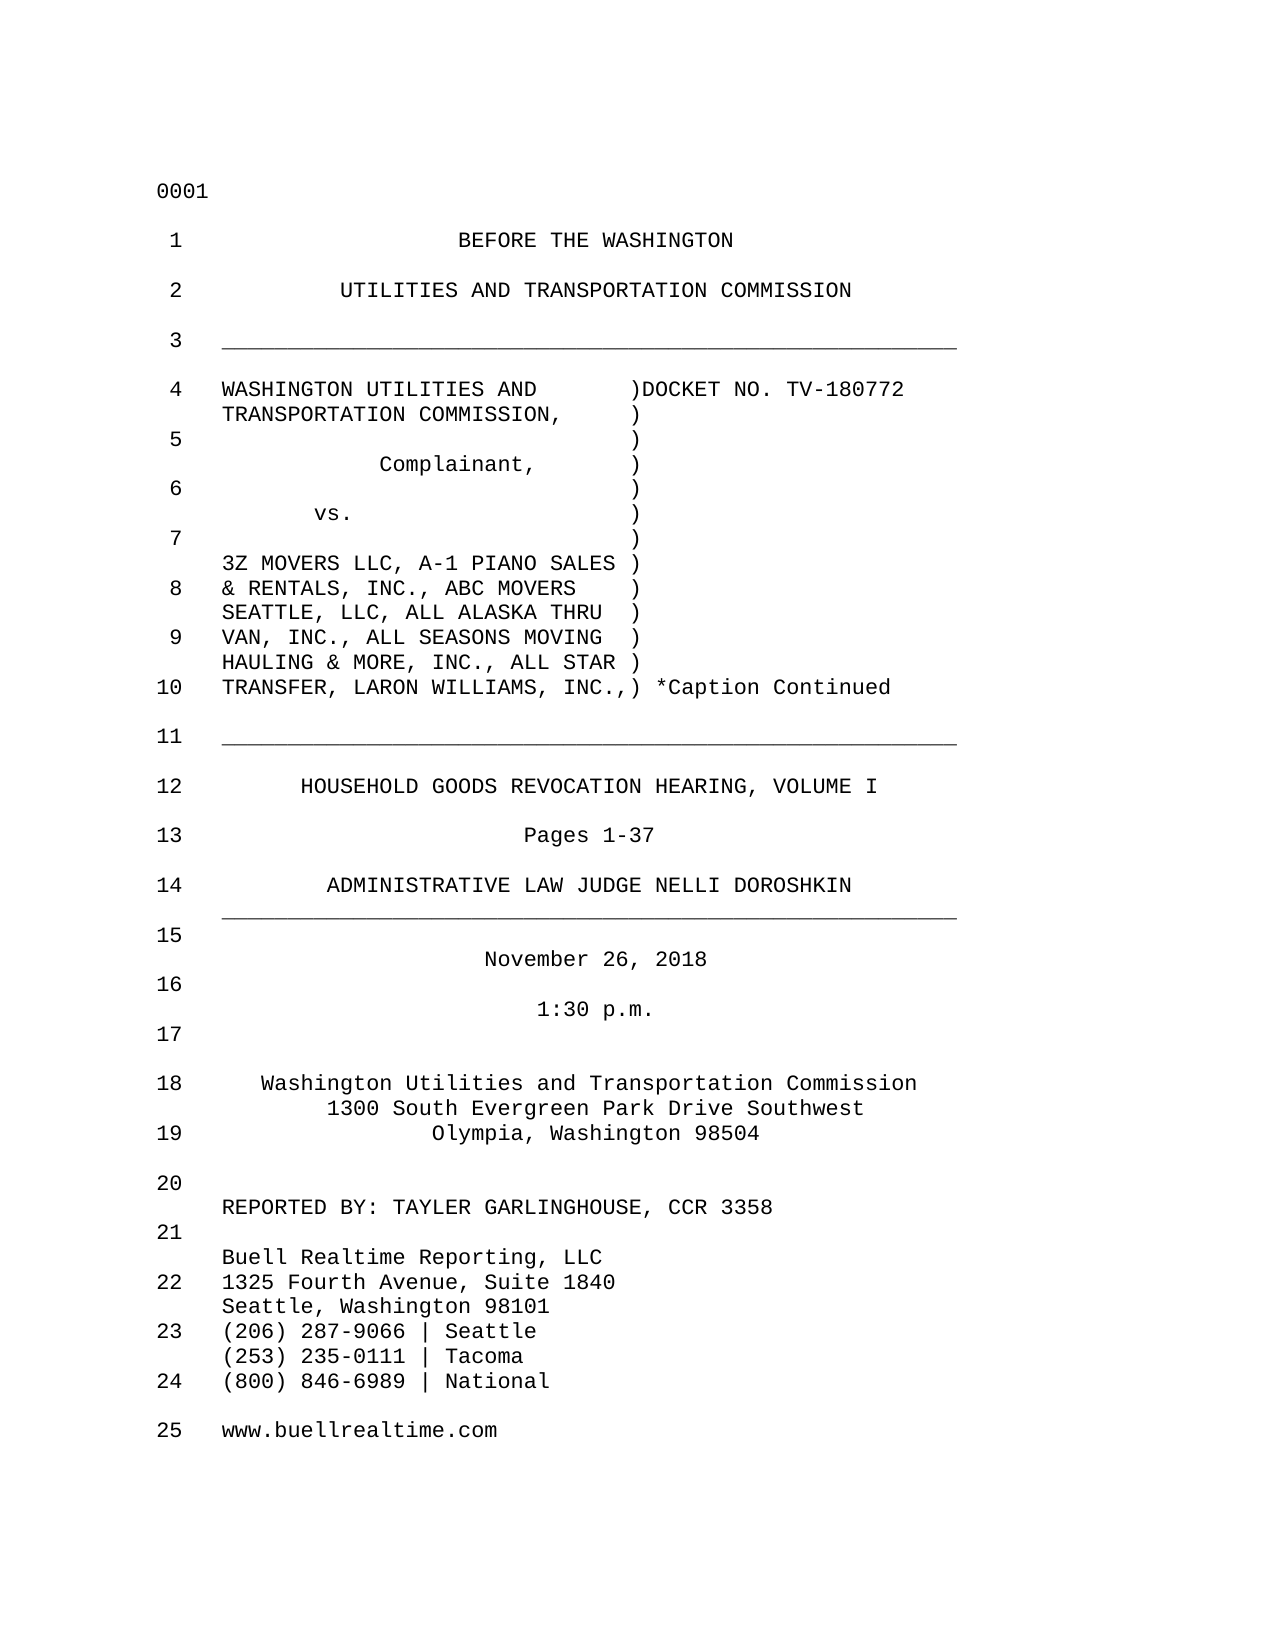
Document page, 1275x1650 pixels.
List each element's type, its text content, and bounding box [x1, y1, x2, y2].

text Complainant, ) [156, 453, 1119, 477]
text REPORTED BY: TAYLER GARLINGHOUSE, CCR 3358 [156, 1196, 1119, 1221]
text 5 ) [156, 428, 1119, 453]
text (253) 235-0111 | Tacoma [156, 1345, 1119, 1370]
text 10 TRANSFER, LARON WILLIAMS, INC.,) *Caption Continued [156, 676, 1119, 701]
text Buell Realtime Reporting, LLC [156, 1246, 1119, 1271]
text 2 UTILITIES AND TRANSPORTATION COMMISSION [156, 279, 1119, 304]
text 1300 South Evergreen Park Drive Southwest [156, 1097, 1119, 1122]
text 3 ________________________________________________________ [156, 329, 1119, 353]
text 25 www.buellrealtime.com [156, 1419, 1119, 1444]
text 20 [156, 1172, 1119, 1196]
text 3Z MOVERS LLC, A-1 PIANO SALES ) [156, 552, 1119, 577]
text 13 Pages 1-37 [156, 824, 1119, 849]
text 1 BEFORE THE WASHINGTON [156, 229, 1119, 254]
text 16 [156, 973, 1119, 998]
text 12 HOUSEHOLD GOODS REVOCATION HEARING, VOLUME I [156, 775, 1119, 800]
text 21 [156, 1221, 1119, 1246]
text 0001 [156, 180, 1119, 205]
text 23 (206) 287-9066 | Seattle [156, 1320, 1119, 1345]
text 8 & RENTALS, INC., ABC MOVERS ) [156, 577, 1119, 601]
text 11 ________________________________________________________ [156, 725, 1119, 750]
text 14 ADMINISTRATIVE LAW JUDGE NELLI DOROSHKIN [156, 874, 1119, 899]
text 19 Olympia, Washington 98504 [156, 1122, 1119, 1147]
text 4 WASHINGTON UTILITIES AND )DOCKET NO. TV-180772 [156, 378, 1119, 403]
text 17 [156, 1023, 1119, 1048]
text 24 (800) 846-6989 | National [156, 1370, 1119, 1395]
text 15 [156, 924, 1119, 948]
text SEATTLE, LLC, ALL ALASKA THRU ) [156, 601, 1119, 626]
text 6 ) [156, 477, 1119, 502]
text TRANSPORTATION COMMISSION, ) [156, 403, 1119, 428]
text Seattle, Washington 98101 [156, 1296, 1119, 1320]
text 18 Washington Utilities and Transportation Commission [156, 1072, 1119, 1097]
text vs. ) [156, 502, 1119, 527]
text 7 ) [156, 527, 1119, 552]
text HAULING & MORE, INC., ALL STAR ) [156, 651, 1119, 676]
text 9 VAN, INC., ALL SEASONS MOVING ) [156, 626, 1119, 651]
text 22 1325 Fourth Avenue, Suite 1840 [156, 1271, 1119, 1296]
text 1:30 p.m. [156, 998, 1119, 1023]
text November 26, 2018 [156, 948, 1119, 973]
text ________________________________________________________ [156, 899, 1119, 924]
